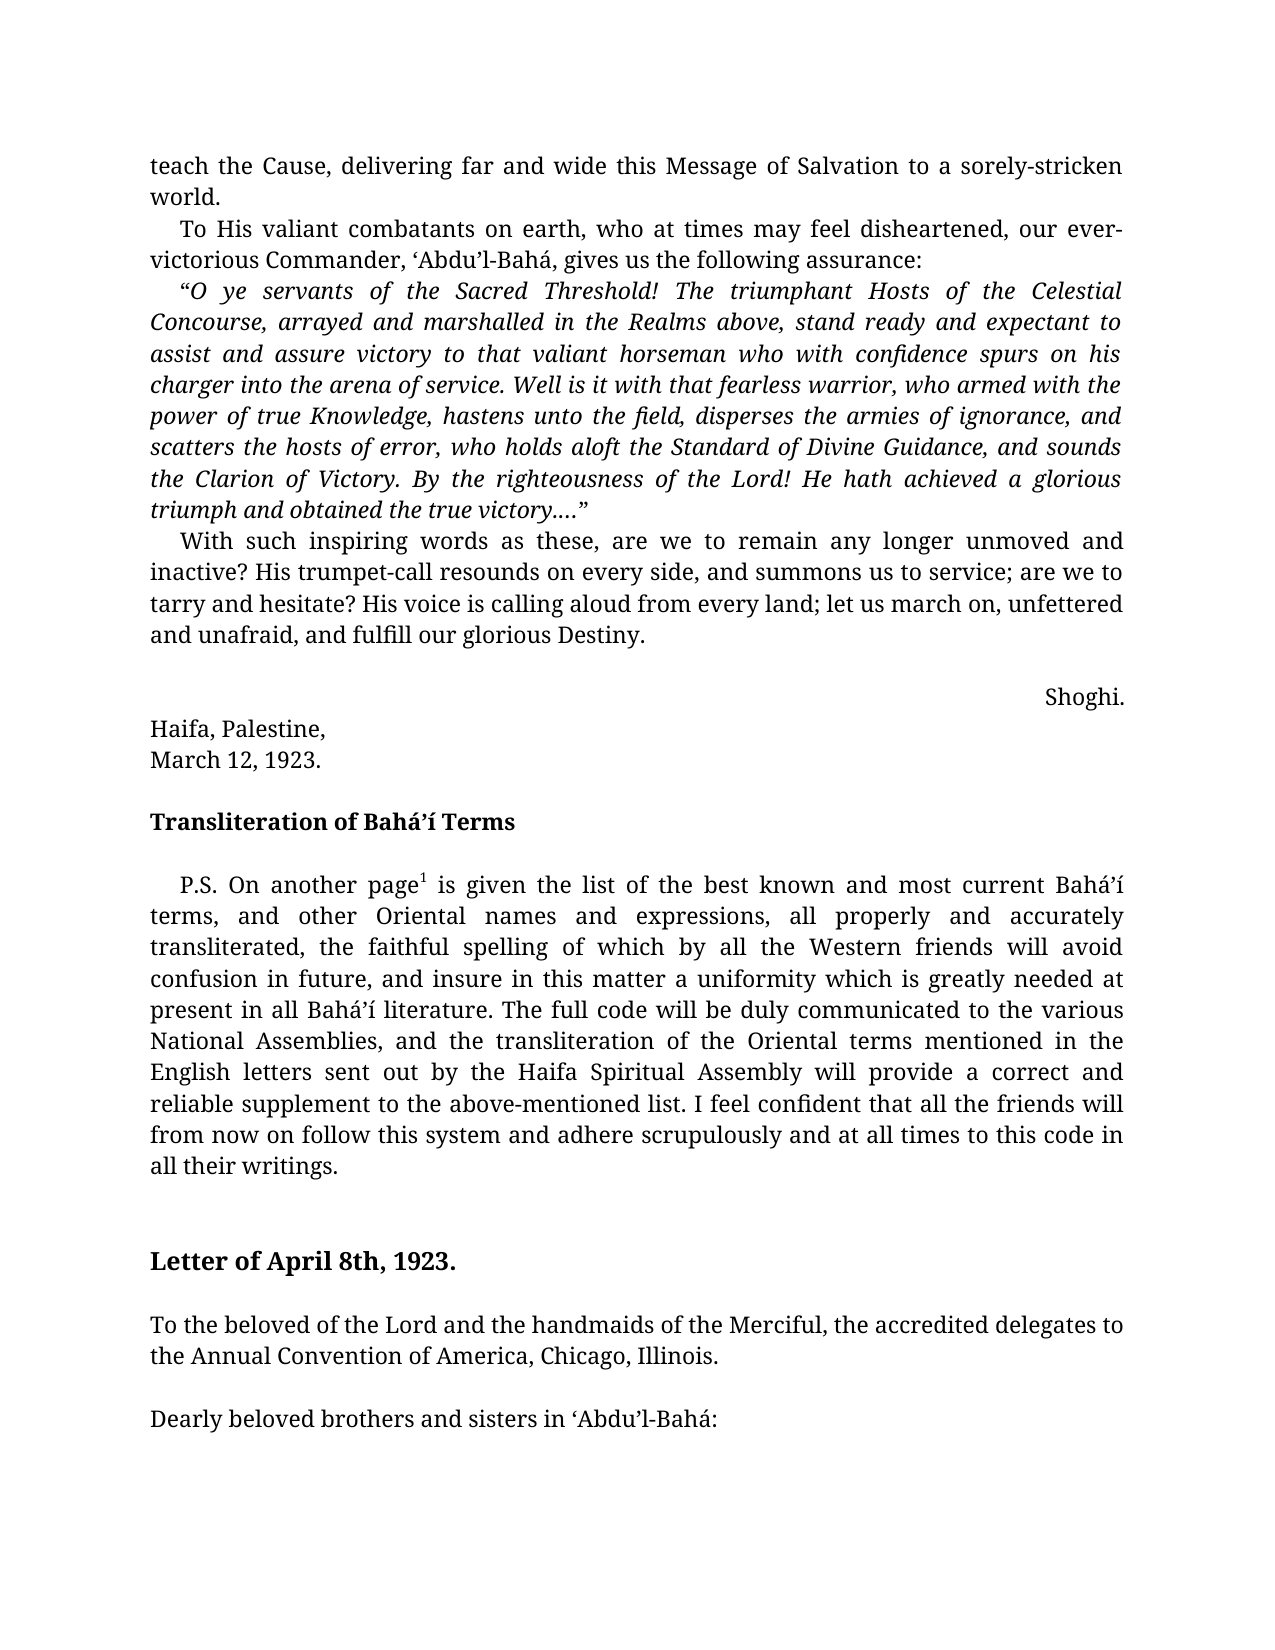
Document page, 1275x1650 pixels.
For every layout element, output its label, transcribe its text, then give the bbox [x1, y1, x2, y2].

text Shoghi. [150, 681, 1125, 712]
text Haifa, Palestine, [150, 712, 1125, 744]
text To the beloved of the Lord and the handmaids of the Merciful, the accredited delegates to the Annual Convention of America, Chicago, Illinois. [150, 1309, 1125, 1372]
text To His valiant combatants on earth, who at times may feel disheartened, our ever-victorious Commander, ‘Abdu’l-Bahá, gives us the following assurance: [150, 212, 1125, 275]
text With such inspiring words as these, are we to remain any longer unmoved and inactive? His trumpet-call resounds on every side, and summons us to service; are we to tarry and hesitate? His voice is calling aloud from every land; let us march on, unfettered and unafraid, and fulfill our glorious Destiny. [150, 525, 1125, 650]
text “O ye servants of the Sacred Threshold! The triumphant Hosts of the Celestial Concourse, arrayed and marshalled in the Realms above, stand ready and expectant to assist and assure victory to that valiant horseman who with confidence spurs on his charger into the arena of service. Well is it with that fearless warrior, who armed with the power of true Knowledge, hastens unto the field, disperses the armies of ignorance, and scatters the hosts of error, who holds aloft the Standard of Divine Guidance, and sounds the Clarion of Victory. By the righteousness of the Lord! He hath achieved a glorious triumph and obtained the true victory.…” [150, 275, 1125, 525]
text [150, 150, 1125, 212]
text Dearly beloved brothers and sisters in ‘Abdu’l-Bahá: [150, 1403, 1125, 1434]
text March 12, 1923. [150, 744, 1125, 775]
text P.S. On another page1 is given the list of the best known and most current Bahá’í terms, and other Oriental names and expressions, all properly and accurately transliterated, the faithful spelling of which by all the Western friends will avoid confusion in future, and insure in this matter a uniformity which is greatly needed at present in all Bahá’í literature. The full code will be duly communicated to the various National Assemblies, and the transliteration of the Oriental terms mentioned in the English letters sent out by the Haifa Spiritual Assembly will provide a correct and reliable supplement to the above-mentioned list. I feel confident that all the friends will from now on follow this system and adhere scrupulously and at all times to this code in all their writings. [150, 869, 1125, 1181]
